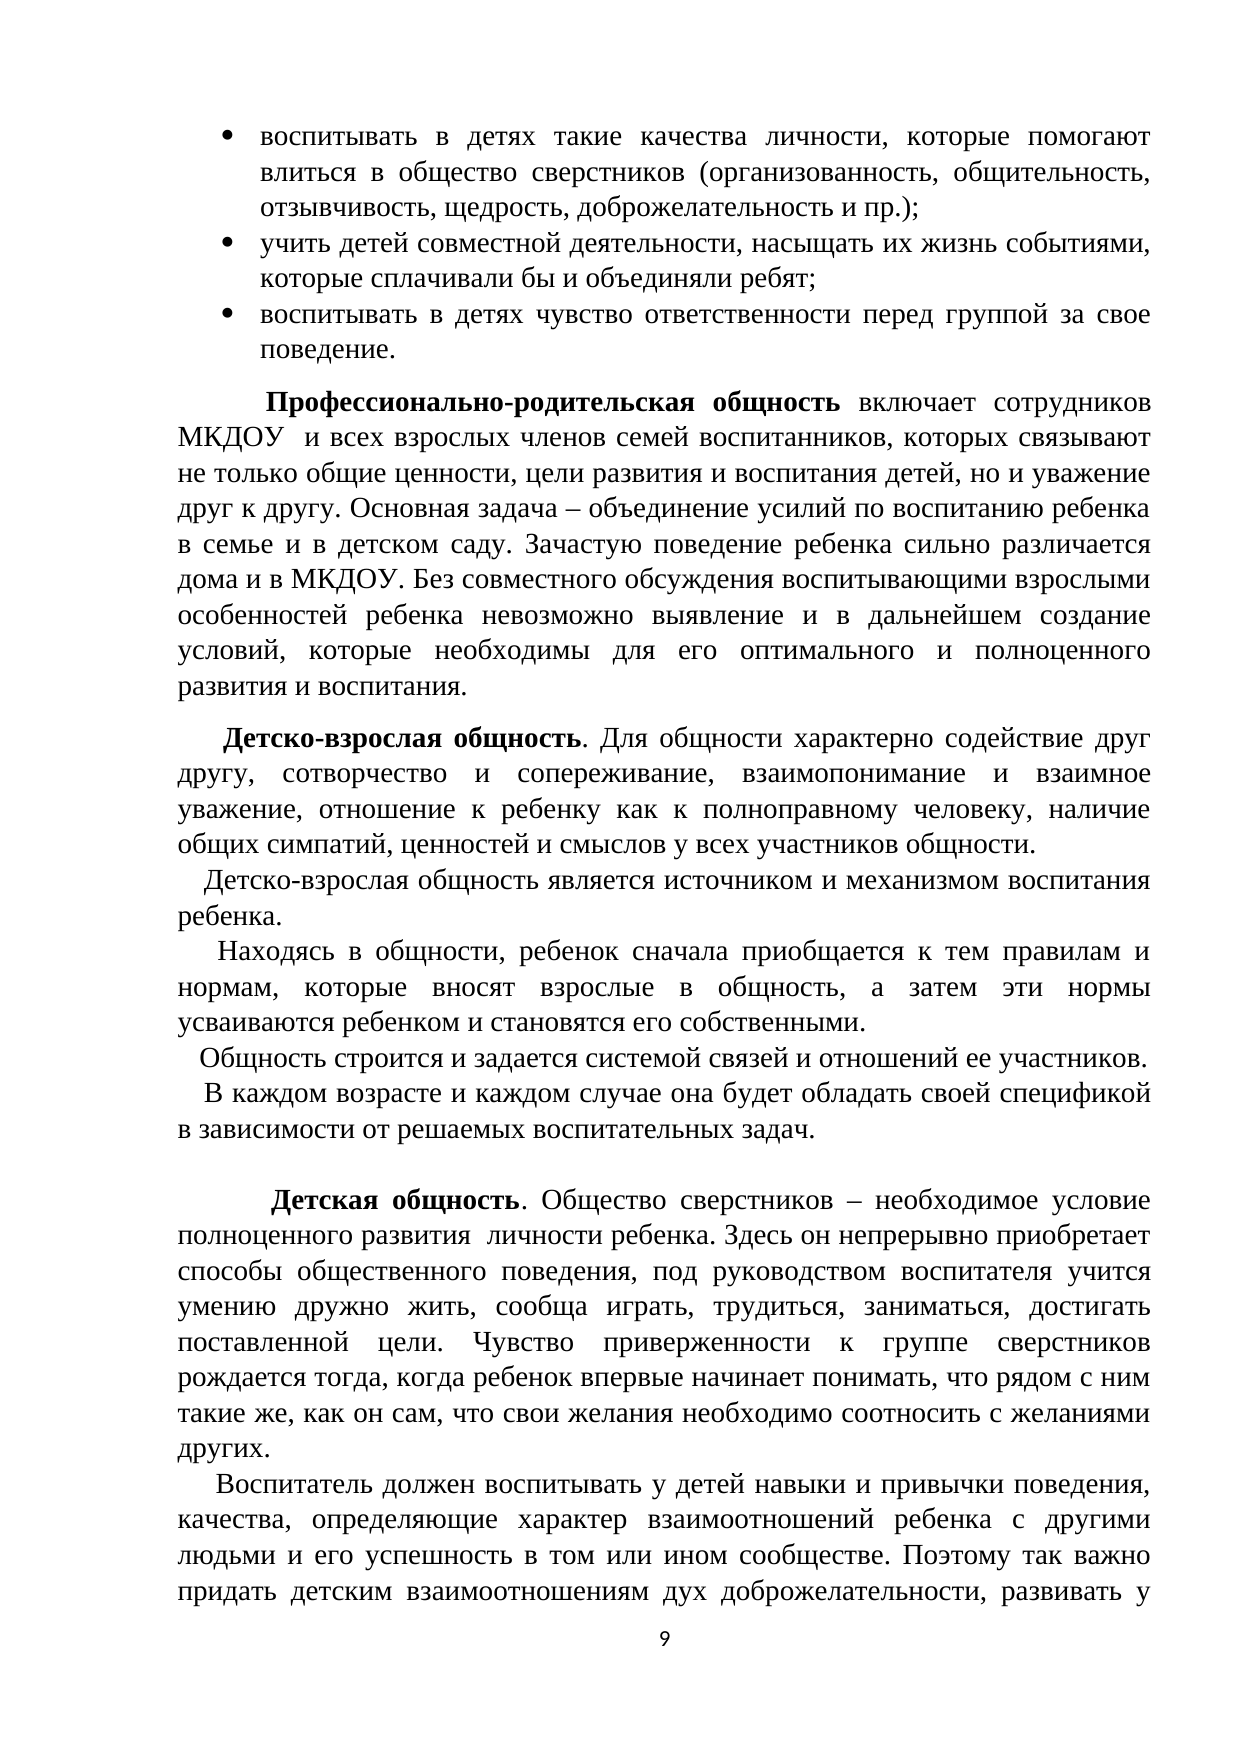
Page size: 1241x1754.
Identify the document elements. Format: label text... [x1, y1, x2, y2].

text Профессионально-родительская общность включает сотрудников МКДОУ и всех взрослых членов семей воспитанников, которых связывают не только общие ценности, цели развития и воспитания детей, но и уважение друг к другу. Основная задача – объединение усилий по воспитанию ребенка в семье и в детском саду. Зачастую поведение ребенка сильно различается дома и в МКДОУ. Без совместного обсуждения воспитывающими взрослыми особенностей ребенка невозможно выявление и в дальнейшем создание условий, которые необходимы для его оптимального и полноценного развития и воспитания. [177, 384, 1152, 701]
list воспитывать в детях чувство ответственности перед группой за свое поведение. [222, 296, 1152, 365]
text Детская общность. Общество сверстников – необходимое условие полноценного развития личности ребенка. Здесь он непрерывно приобретает способы общественного поведения, под руководством воспитателя учится умению дружно жить, сообща играть, трудиться, заниматься, достигать поставленной цели. Чувство приверженности к группе сверстников рождается тогда, когда ребенок впервые начинает понимать, что рядом с ним такие же, как он сам, что свои желания необходимо соотносить с желаниями других. [177, 1182, 1152, 1464]
list учить детей совместной деятельности, насыщать их жизнь событиями, которые сплачивали бы и объединяли ребят; [222, 225, 1152, 294]
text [177, 1466, 1152, 1606]
text В каждом возрасте и каждом случае она будет обладать своей спецификой в зависимости от решаемых воспитательных задач. [177, 1075, 1152, 1144]
text Детско-взрослая общность. Для общности характерно содействие друг другу, сотворчество и сопереживание, взаимопонимание и взаимное уважение, отношение к ребенку как к полноправному человеку, наличие общих симпатий, ценностей и смыслов у всех участников общности. [177, 720, 1152, 860]
text Общность строится и задается системой связей и отношений ее участников. [177, 1040, 1152, 1073]
text Находясь в общности, ребенок сначала приобщается к тем правилам и нормам, которые вносят взрослые в общность, а затем эти нормы усваиваются ребенком и становятся его собственными. [177, 933, 1152, 1038]
list воспитывать в детях такие качества личности, которые помогают влиться в общество сверстников (организованность, общительность, отзывчивость, щедрость, доброжелательность и пр.); [222, 118, 1152, 223]
text Детско-взрослая общность является источником и механизмом воспитания ребенка. [177, 862, 1152, 931]
